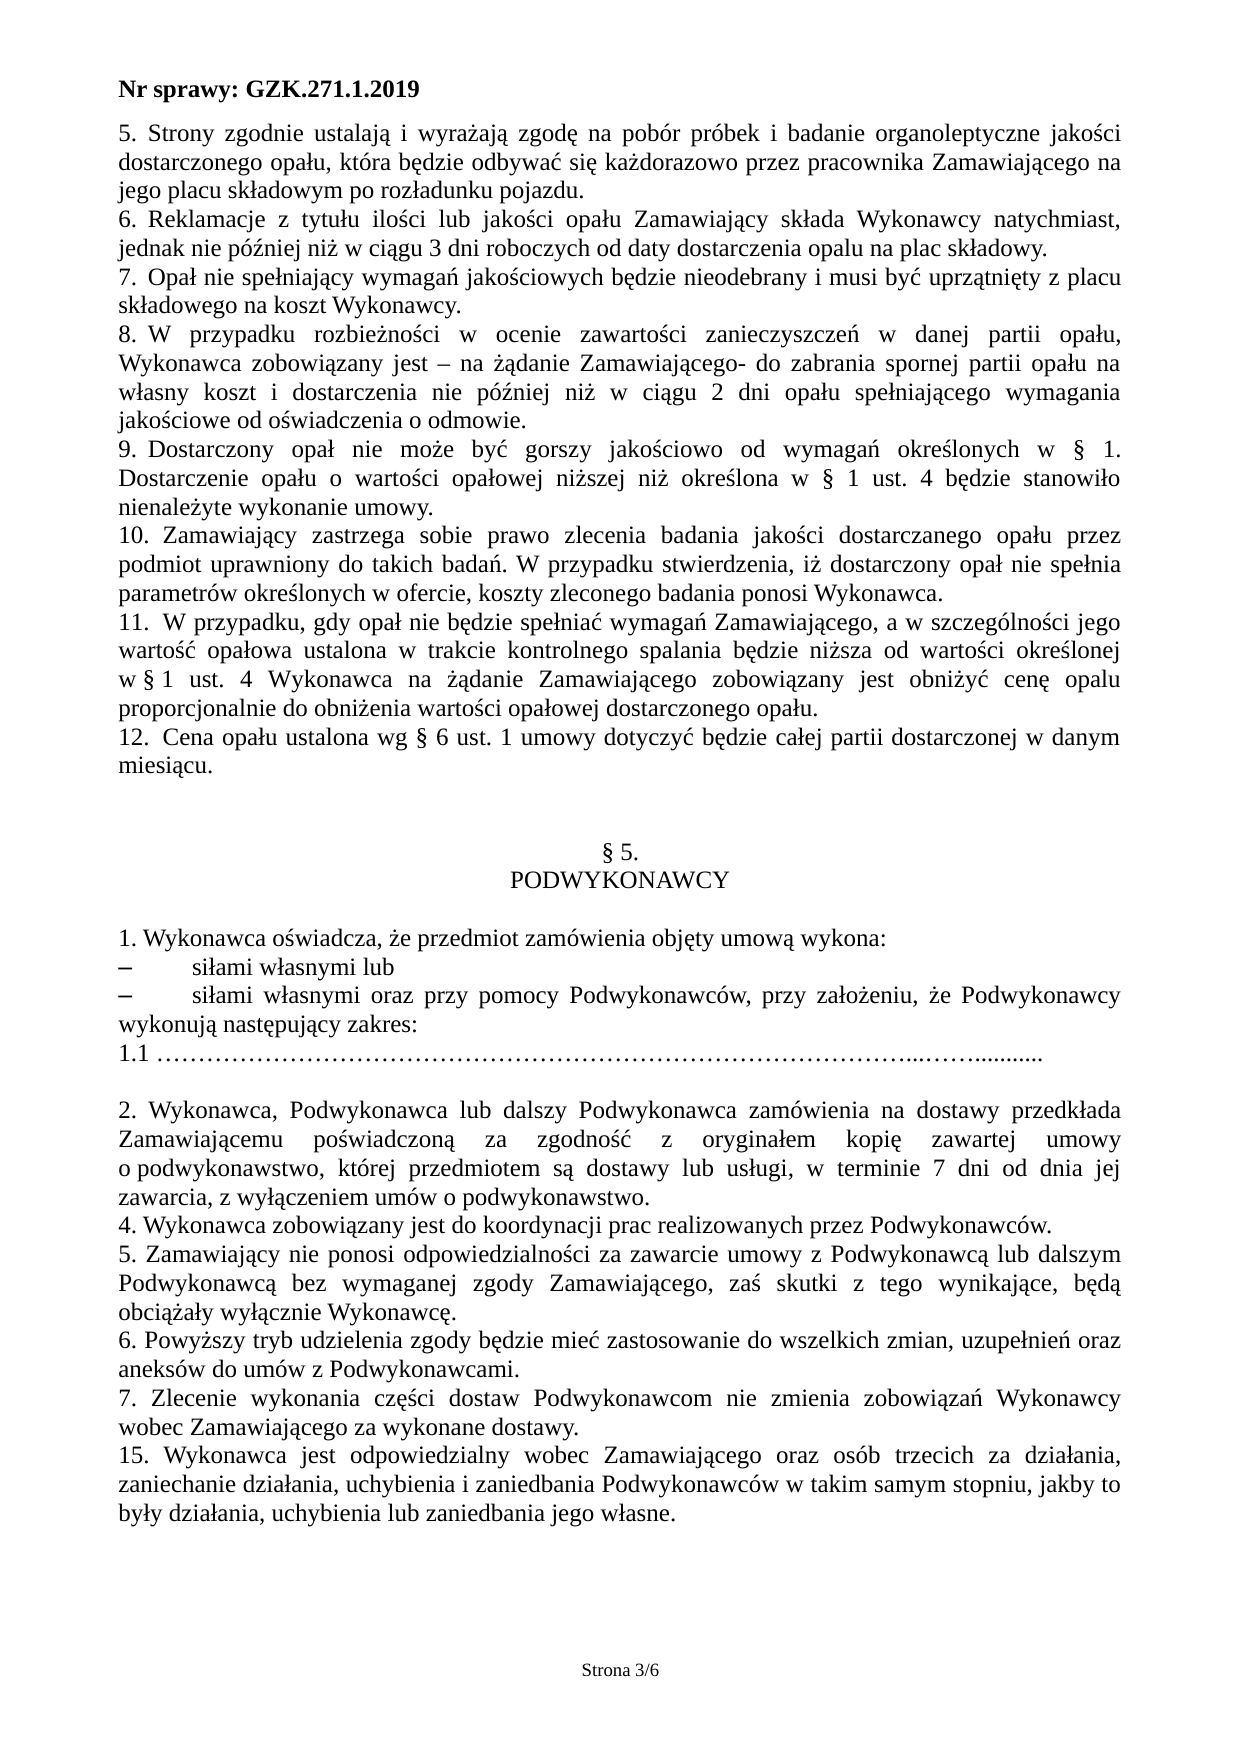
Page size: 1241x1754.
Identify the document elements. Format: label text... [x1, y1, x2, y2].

list siłami własnymi oraz przy pomocy Podwykonawców, przy założeniu, że Podwykonawcy wykonują następujący zakres: [118, 981, 1122, 1038]
text § 5. [118, 837, 1122, 866]
list W przypadku, gdy opał nie będzie spełniać wymagań Zamawiającego, a w szczególności jego wartość opałowa ustalona w trakcie kontrolnego spalania będzie niższa od wartości określonej w § 1 ust. 4 Wykonawca na żądanie Zamawiającego zobowiązany jest obniżyć cenę opalu proporcjonalnie do obniżenia wartości opałowej dostarczonego opału. [118, 607, 1122, 722]
text 7. Zlecenie wykonania części dostaw Podwykonawcom nie zmienia zobowiązań Wykonawcy wobec Zamawiającego za wykonane dostawy. [118, 1383, 1122, 1441]
list Cena opału ustalona wg § 6 ust. 1 umowy dotyczyć będzie całej partii dostarczonej w danym miesiącu. [118, 722, 1122, 779]
text 4. Wykonawca zobowiązany jest do koordynacji prac realizowanych przez Podwykonawców. [118, 1211, 1122, 1239]
text 6. Powyższy tryb udzielenia zgody będzie mieć zastosowanie do wszelkich zmian, uzupełnień oraz aneksów do umów z Podwykonawcami. [118, 1326, 1122, 1383]
list siłami własnymi lub [118, 952, 1122, 981]
list Opał nie spełniający wymagań jakościowych będzie nieodebrany i musi być uprzątnięty z placu składowego na koszt Wykonawcy. [118, 262, 1122, 319]
text 15. Wykonawca jest odpowiedzialny wobec Zamawiającego oraz osób trzecich za działania, zaniechanie działania, uchybienia i zaniedbania Podwykonawców w takim samym stopniu, jakby to były działania, uchybienia lub zaniedbania jego własne. [118, 1441, 1122, 1527]
list Strony zgodnie ustalają i wyrażają zgodę na pobór próbek i badanie organoleptyczne jakości dostarczonego opału, która będzie odbywać się każdorazowo przez pracownika Zamawiającego na jego placu składowym po rozładunku pojazdu. [118, 118, 1122, 204]
text PODWYKONAWCY [118, 866, 1122, 894]
list Zamawiający zastrzega sobie prawo zlecenia badania jakości dostarczanego opału przez podmiot uprawniony do takich badań. W przypadku stwierdzenia, iż dostarczony opał nie spełnia parametrów określonych w ofercie, koszty zleconego badania ponosi Wykonawca. [118, 521, 1122, 607]
list Dostarczony opał nie może być gorszy jakościowo od wymagań określonych w § 1. Dostarczenie opału o wartości opałowej niższej niż określona w § 1 ust. 4 będzie stanowiło nienależyte wykonanie umowy. [118, 434, 1122, 521]
text 1.1 ………………………………………………………………………………...……........... [118, 1038, 1122, 1067]
text 5. Zamawiający nie ponosi odpowiedzialności za zawarcie umowy z Podwykonawcą lub dalszym Podwykonawcą bez wymaganej zgody Zamawiającego, zaś skutki z tego wynikające, będą obciążały wyłącznie Wykonawcę. [118, 1239, 1122, 1326]
text 2. Wykonawca, Podwykonawca lub dalszy Podwykonawca zamówienia na dostawy przedkłada Zamawiającemu poświadczoną za zgodność z oryginałem kopię zawartej umowy o podwykonawstwo, której przedmiotem są dostawy lub usługi, w terminie 7 dni od dnia jej zawarcia, z wyłączeniem umów o podwykonawstwo. [118, 1096, 1122, 1211]
list W przypadku rozbieżności w ocenie zawartości zanieczyszczeń w danej partii opału, Wykonawca zobowiązany jest – na żądanie Zamawiającego- do zabrania spornej partii opału na własny koszt i dostarczenia nie później niż w ciągu 2 dni opału spełniającego wymagania jakościowe od oświadczenia o odmowie. [118, 319, 1122, 434]
text 1. Wykonawca oświadcza, że przedmiot zamówienia objęty umową wykona: [118, 923, 1122, 952]
list Reklamacje z tytułu ilości lub jakości opału Zamawiający składa Wykonawcy natychmiast, jednak nie później niż w ciągu 3 dni roboczych od daty dostarczenia opalu na plac składowy. [118, 204, 1122, 262]
